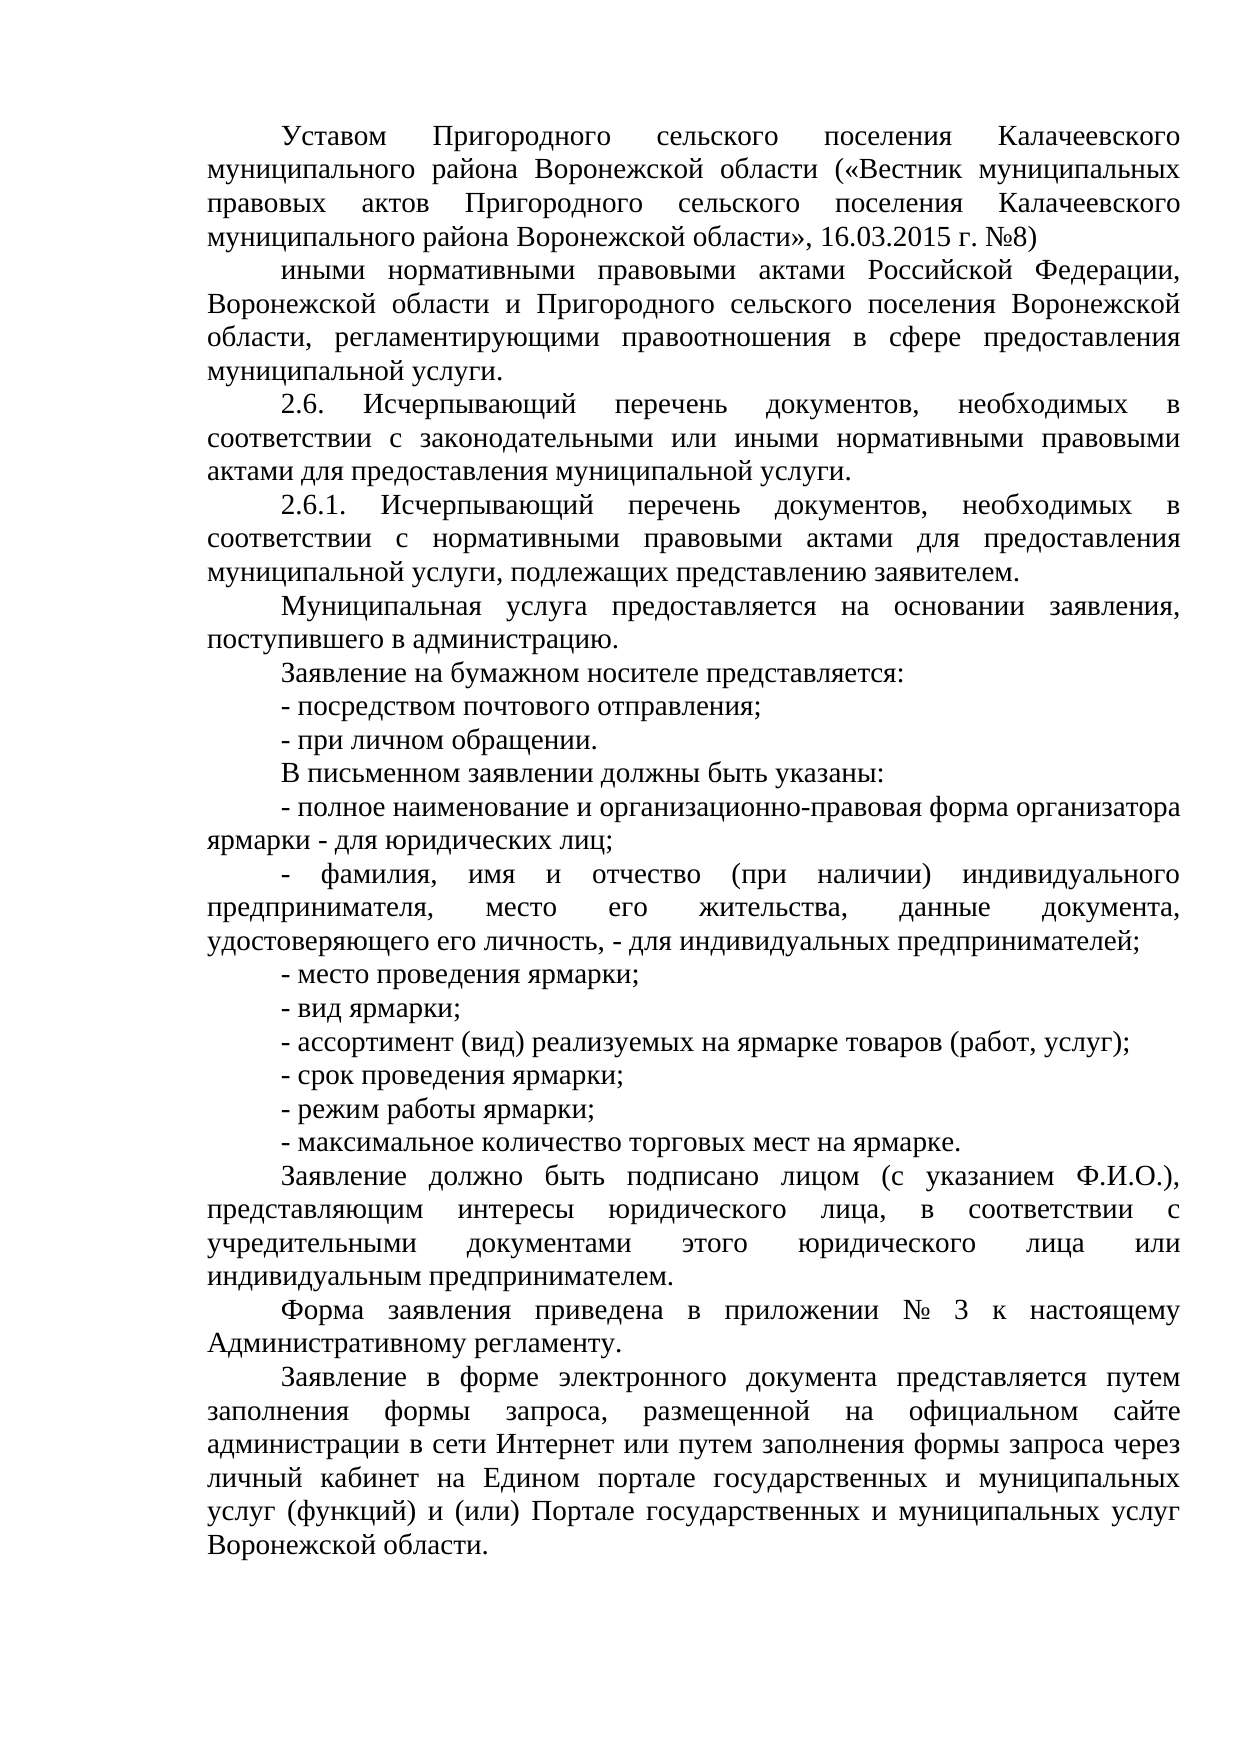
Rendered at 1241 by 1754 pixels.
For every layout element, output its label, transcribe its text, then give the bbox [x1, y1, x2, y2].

text - ассортимент (вид) реализуемых на ярмарке товаров (работ, услуг); [207, 1024, 1181, 1057]
text Муниципальная услуга предоставляется на основании заявления, поступившего в администрацию. [207, 588, 1181, 655]
text Заявление на бумажном носителе представляется: [207, 655, 1181, 688]
text - полное наименование и организационно-правовая форма организатора ярмарки - для юридических лиц; [207, 789, 1181, 856]
text В письменном заявлении должны быть указаны: [207, 755, 1181, 789]
text - максимальное количество торговых мест на ярмарке. [207, 1124, 1181, 1158]
text Заявление в форме электронного документа представляется путем заполнения формы запроса, размещенной на официальном сайте администрации в сети Интернет или путем заполнения формы запроса через личный кабинет на Едином портале государственных и муниципальных услуг (функций) и (или) Портале государственных и муниципальных услуг Воронежской области. [207, 1359, 1181, 1560]
text - место проведения ярмарки; [207, 957, 1181, 990]
text - при личном обращении. [207, 722, 1181, 755]
text - срок проведения ярмарки; [207, 1057, 1181, 1091]
text 2.6.1. Исчерпывающий перечень документов, необходимых в соответствии с нормативными правовыми актами для предоставления муниципальной услуги, подлежащих представлению заявителем. [207, 487, 1181, 588]
text 2.6. Исчерпывающий перечень документов, необходимых в соответствии с законодательными или иными нормативными правовыми актами для предоставления муниципальной услуги. [207, 386, 1181, 487]
text Уставом Пригородного сельского поселения Калачеевского муниципального района Воронежской области («Вестник муниципальных правовых актов Пригородного сельского поселения Калачеевского муниципального района Воронежской области», 16.03.2015 г. №8) [207, 118, 1181, 252]
text - режим работы ярмарки; [207, 1091, 1181, 1124]
text иными нормативными правовыми актами Российской Федерации, Воронежской области и Пригородного сельского поселения Воронежской области, регламентирующими правоотношения в сфере предоставления муниципальной услуги. [207, 252, 1181, 386]
text Заявление должно быть подписано лицом (с указанием Ф.И.О.), представляющим интересы юридического лица, в соответствии с учредительными документами этого юридического лица или индивидуальным предпринимателем. [207, 1158, 1181, 1292]
text - посредством почтового отправления; [207, 688, 1181, 722]
text - фамилия, имя и отчество (при наличии) индивидуального предпринимателя, место его жительства, данные документа, удостоверяющего его личность, - для индивидуальных предпринимателей; [207, 856, 1181, 957]
text - вид ярмарки; [207, 990, 1181, 1024]
text Форма заявления приведена в приложении № 3 к настоящему Административному регламенту. [207, 1292, 1181, 1359]
